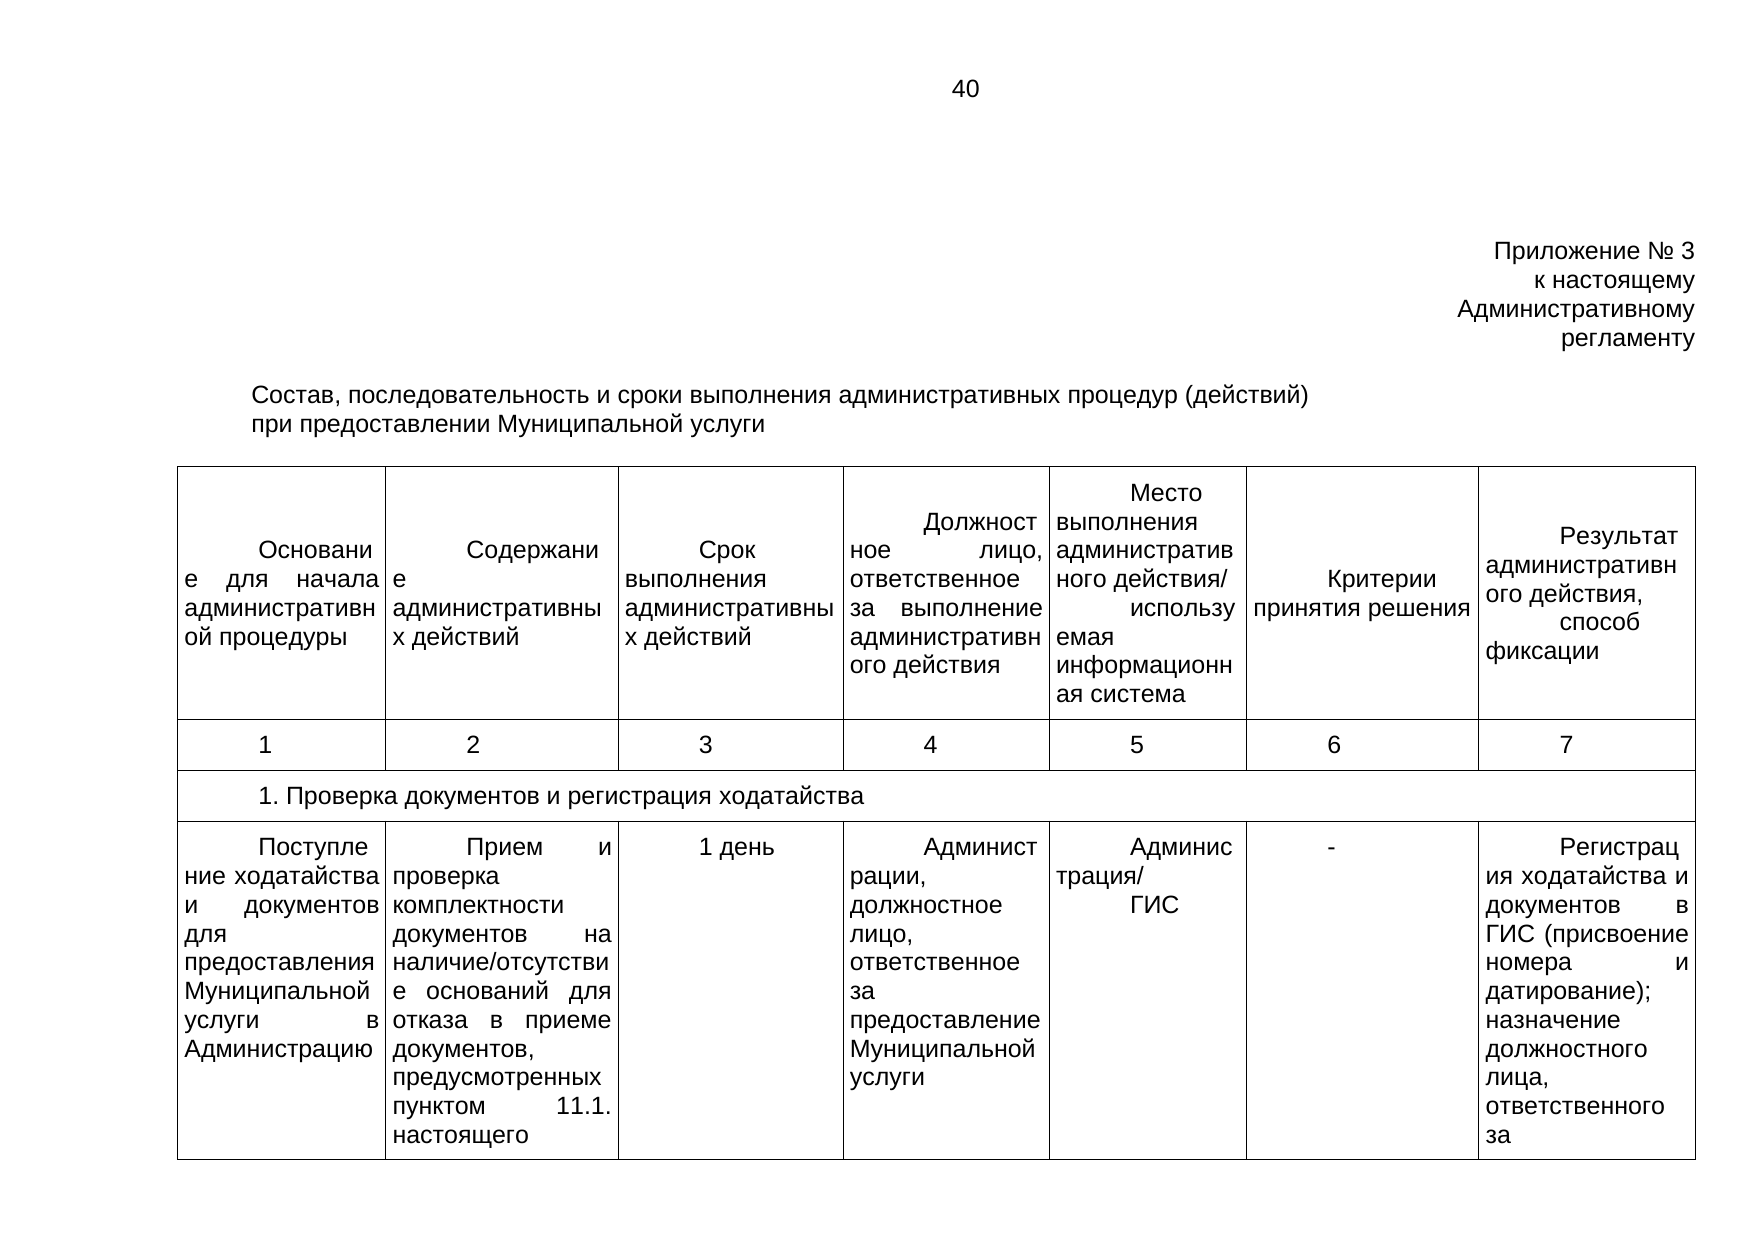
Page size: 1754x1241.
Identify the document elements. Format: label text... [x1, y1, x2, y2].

table_cell 1 день [619, 822, 843, 1159]
table_header Результат административного действия, способ фиксации [1479, 467, 1695, 718]
table_cell 1. Проверка документов и регистрация ходатайства [178, 771, 1695, 821]
table_cell 2 [386, 720, 618, 769]
table_header Основание для начала административной процедуры [178, 467, 385, 718]
text к настоящему [177, 265, 1695, 294]
text Приложение № 3 [177, 236, 1695, 265]
text регламенту [177, 322, 1695, 351]
table_cell 4 [844, 720, 1049, 769]
table_cell 1 [178, 720, 385, 769]
table_cell Администрация/ ГИС [1050, 822, 1246, 1159]
table_header Должностное лицо, ответственное за выполнение административного действия [844, 467, 1049, 718]
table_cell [844, 822, 1049, 1159]
table_cell 3 [619, 720, 843, 769]
table_header Содержание административных действий [386, 467, 618, 718]
table_header Срок выполнения административных действий [619, 467, 843, 718]
text при предоставлении Муниципальной услуги [177, 409, 1695, 437]
text Состав, последовательность и сроки выполнения административных процедур (действий) [177, 380, 1695, 409]
table_cell 7 [1479, 720, 1695, 769]
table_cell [1479, 822, 1695, 1159]
text Административному [177, 294, 1695, 322]
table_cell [178, 822, 385, 1159]
table_cell 5 [1050, 720, 1246, 769]
table_header Критерии принятия решения [1247, 467, 1478, 718]
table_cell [386, 822, 618, 1159]
table_header Место выполнения административного действия/ используемая информационная система [1050, 467, 1246, 718]
table_cell 6 [1247, 720, 1478, 769]
table_cell - [1247, 822, 1478, 1159]
